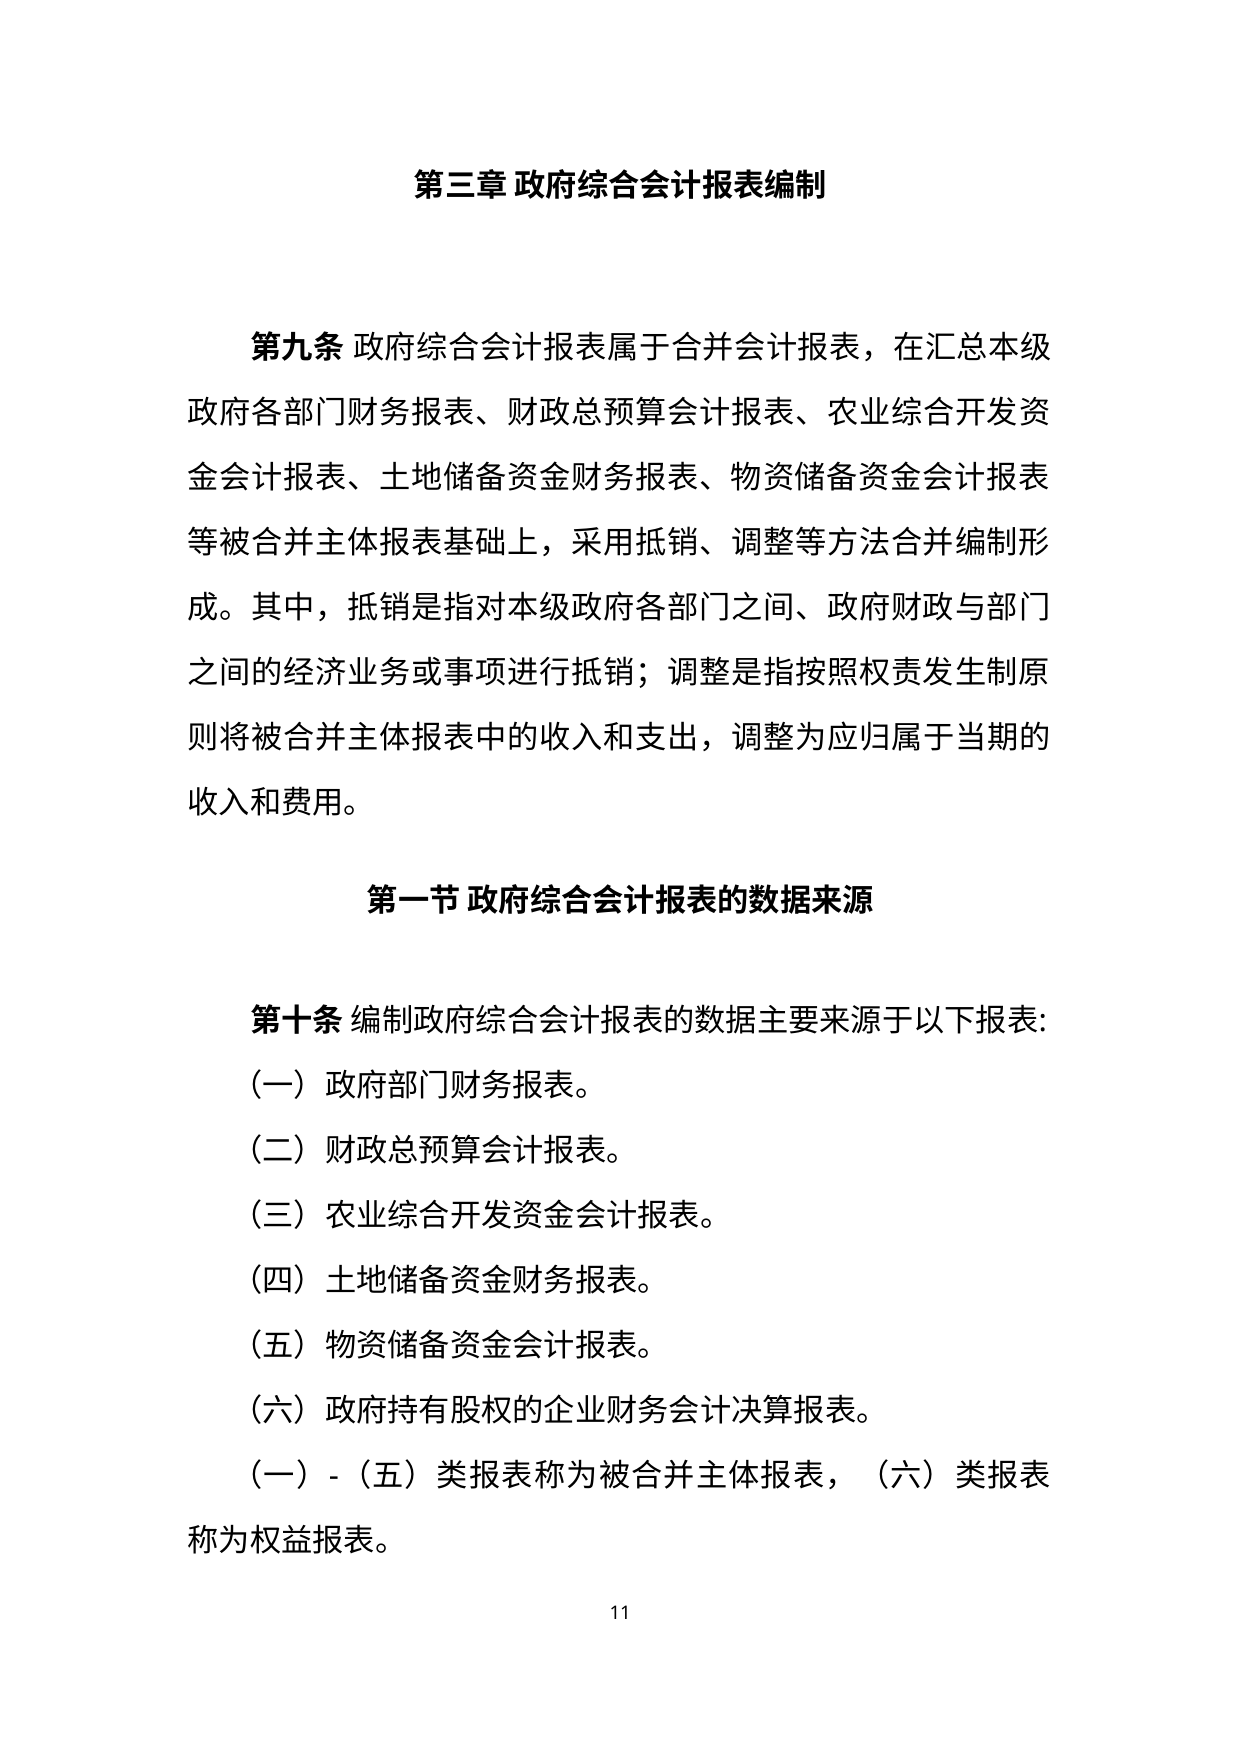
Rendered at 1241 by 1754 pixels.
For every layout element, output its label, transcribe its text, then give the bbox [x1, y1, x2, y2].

list （一）政府部门财务报表。 [187, 1050, 1053, 1115]
text 第九条 政府综合会计报表属于合并会计报表，在汇总本级政府各部门财务报表、财政总预算会计报表、农业综合开发资金会计报表、土地储备资金财务报表、物资储备资金会计报表等被合并主体报表基础上，采用抵销、调整等方法合并编制形成。其中，抵销是指对本级政府各部门之间、政府财政与部门之间的经济业务或事项进行抵销；调整是指按照权责发生制原则将被合并主体报表中的收入和支出，调整为应归属于当期的收入和费用。 [187, 313, 1053, 833]
list （四）土地储备资金财务报表。 [187, 1245, 1053, 1310]
list （二）财政总预算会计报表。 [187, 1115, 1053, 1180]
list （五）物资储备资金会计报表。 [187, 1310, 1053, 1375]
subtitle 第一节 政府综合会计报表的数据来源 [187, 865, 1053, 930]
list （三）农业综合开发资金会计报表。 [187, 1180, 1053, 1245]
subtitle 第三章 政府综合会计报表编制 [187, 150, 1053, 215]
list （一）-（五）类报表称为被合并主体报表，（六）类报表称为权益报表。 [187, 1440, 1053, 1570]
text 第十条 编制政府综合会计报表的数据主要来源于以下报表: [187, 985, 1053, 1050]
list （六）政府持有股权的企业财务会计决算报表。 [187, 1375, 1053, 1440]
